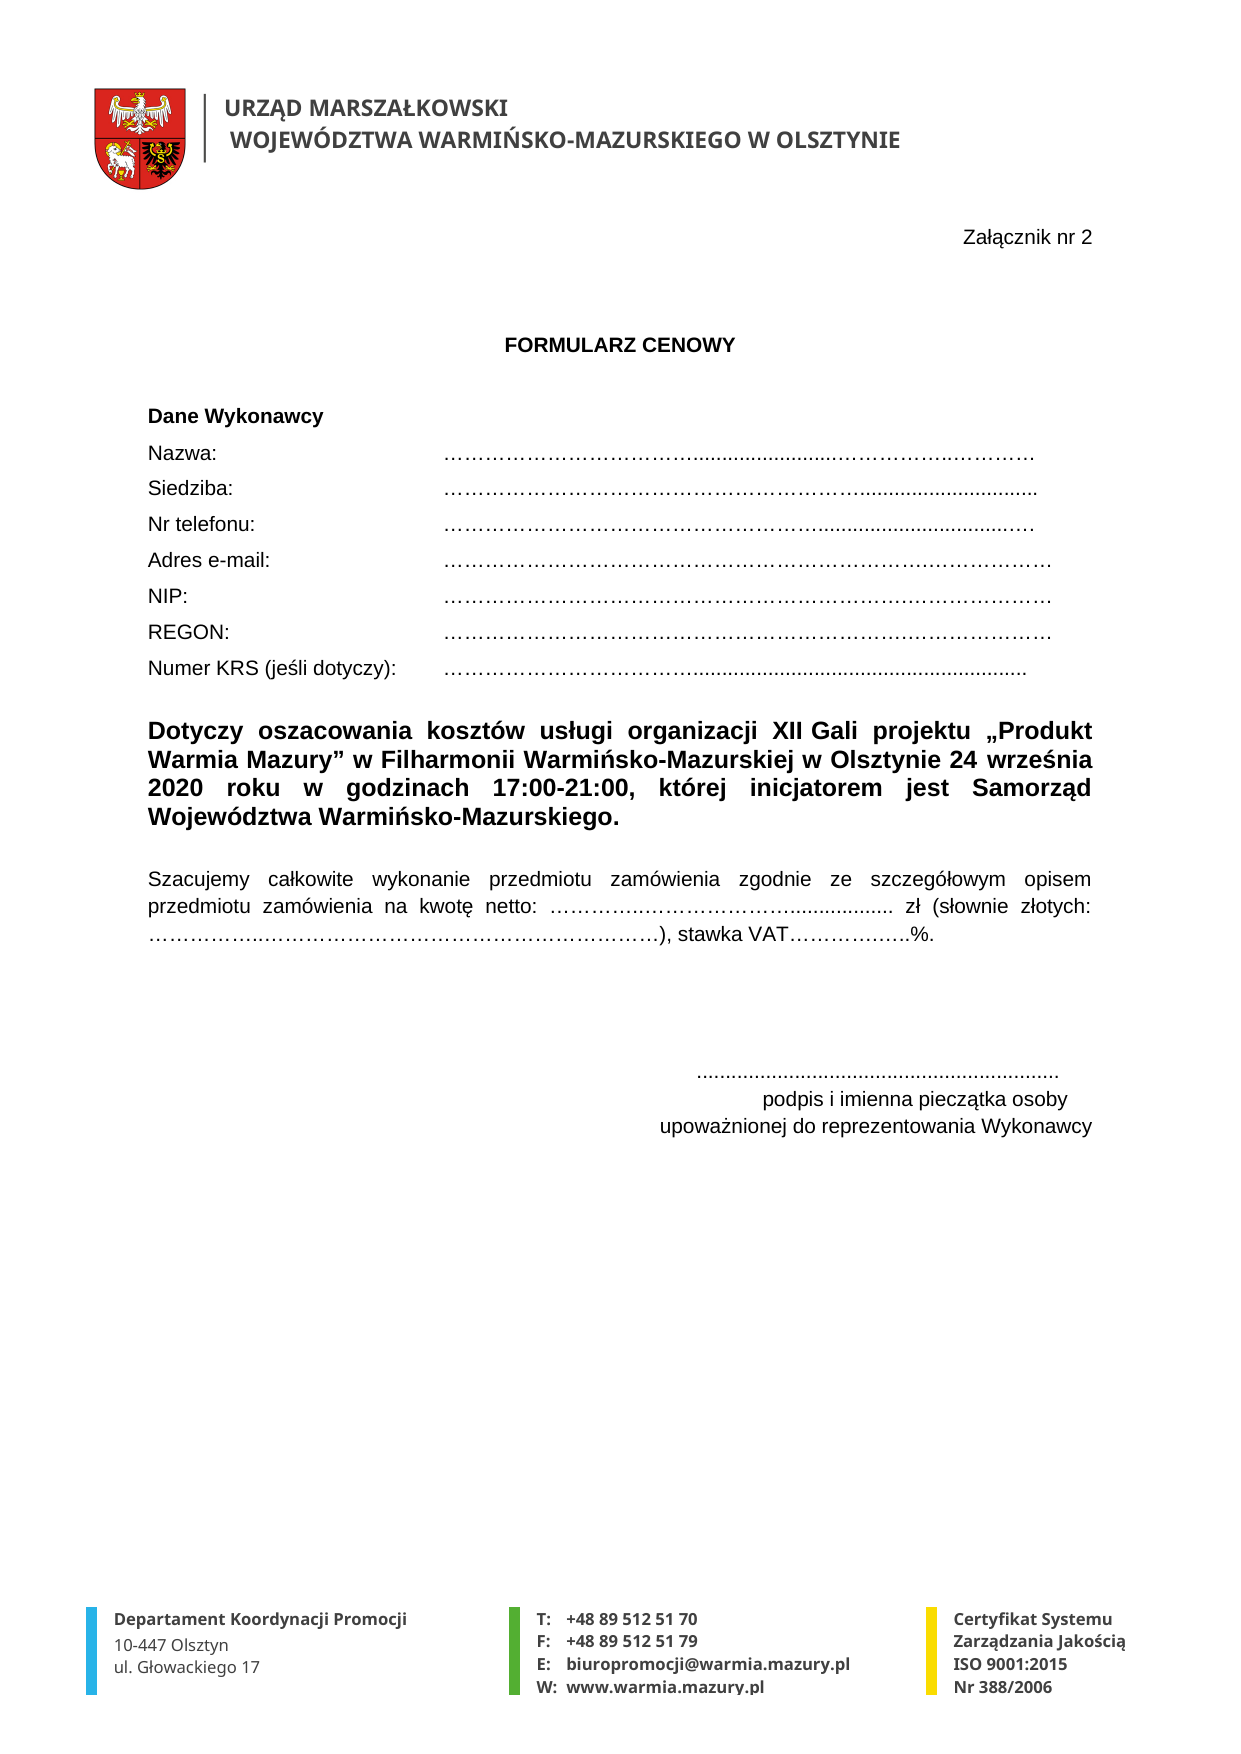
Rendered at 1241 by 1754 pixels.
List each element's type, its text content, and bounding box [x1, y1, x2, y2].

text Nr telefonu: ……………………………………………….................................…. [148, 512, 1092, 536]
text Dotyczy oszacowania kosztów usługi organizacji XII Gali projektu „Produkt Warmia Mazury” w Filharmonii Warmińsko-Mazurskiej w Olsztynie 24 września 2020 roku w godzinach 17:00-21:00, której inicjatorem jest Samorząd Województwa Warmińsko-Mazurskiego. [148, 716, 1092, 831]
text Adres e-mail: …………………………………………………………….……………… [148, 548, 1092, 572]
text Numer KRS (jeśli dotyczy): ……………………………….......................................................... [148, 656, 1092, 680]
text NIP: ………………………………………………………….………………… [148, 584, 1092, 608]
text FORMULARZ CENOWY [148, 332, 1092, 356]
text podpis i imienna pieczątka osoby [664, 1087, 1092, 1111]
text REGON: ………………………………………………………….………………… [148, 620, 1092, 644]
text upoważnionej do reprezentowania Wykonawcy [148, 1114, 1092, 1138]
text Szacujemy całkowite wykonanie przedmiotu zamówienia zgodnie ze szczegółowym opisem przedmiotu zamówienia na kwotę netto: …………..………………….................. zł (słownie złotych:……………..…………………………………………………), stawka VAT………….…..%. [148, 867, 1092, 946]
text Siedziba: ……………………………………………………............................... [148, 476, 1092, 500]
text ............................................................... [589, 1059, 1092, 1083]
picture [0, 0, 224, 207]
text Załącznik nr 2 [148, 225, 1092, 249]
text Dane Wykonawcy [148, 404, 1092, 428]
text Nazwa: ……………………………….........................……………..………… [148, 440, 1092, 464]
